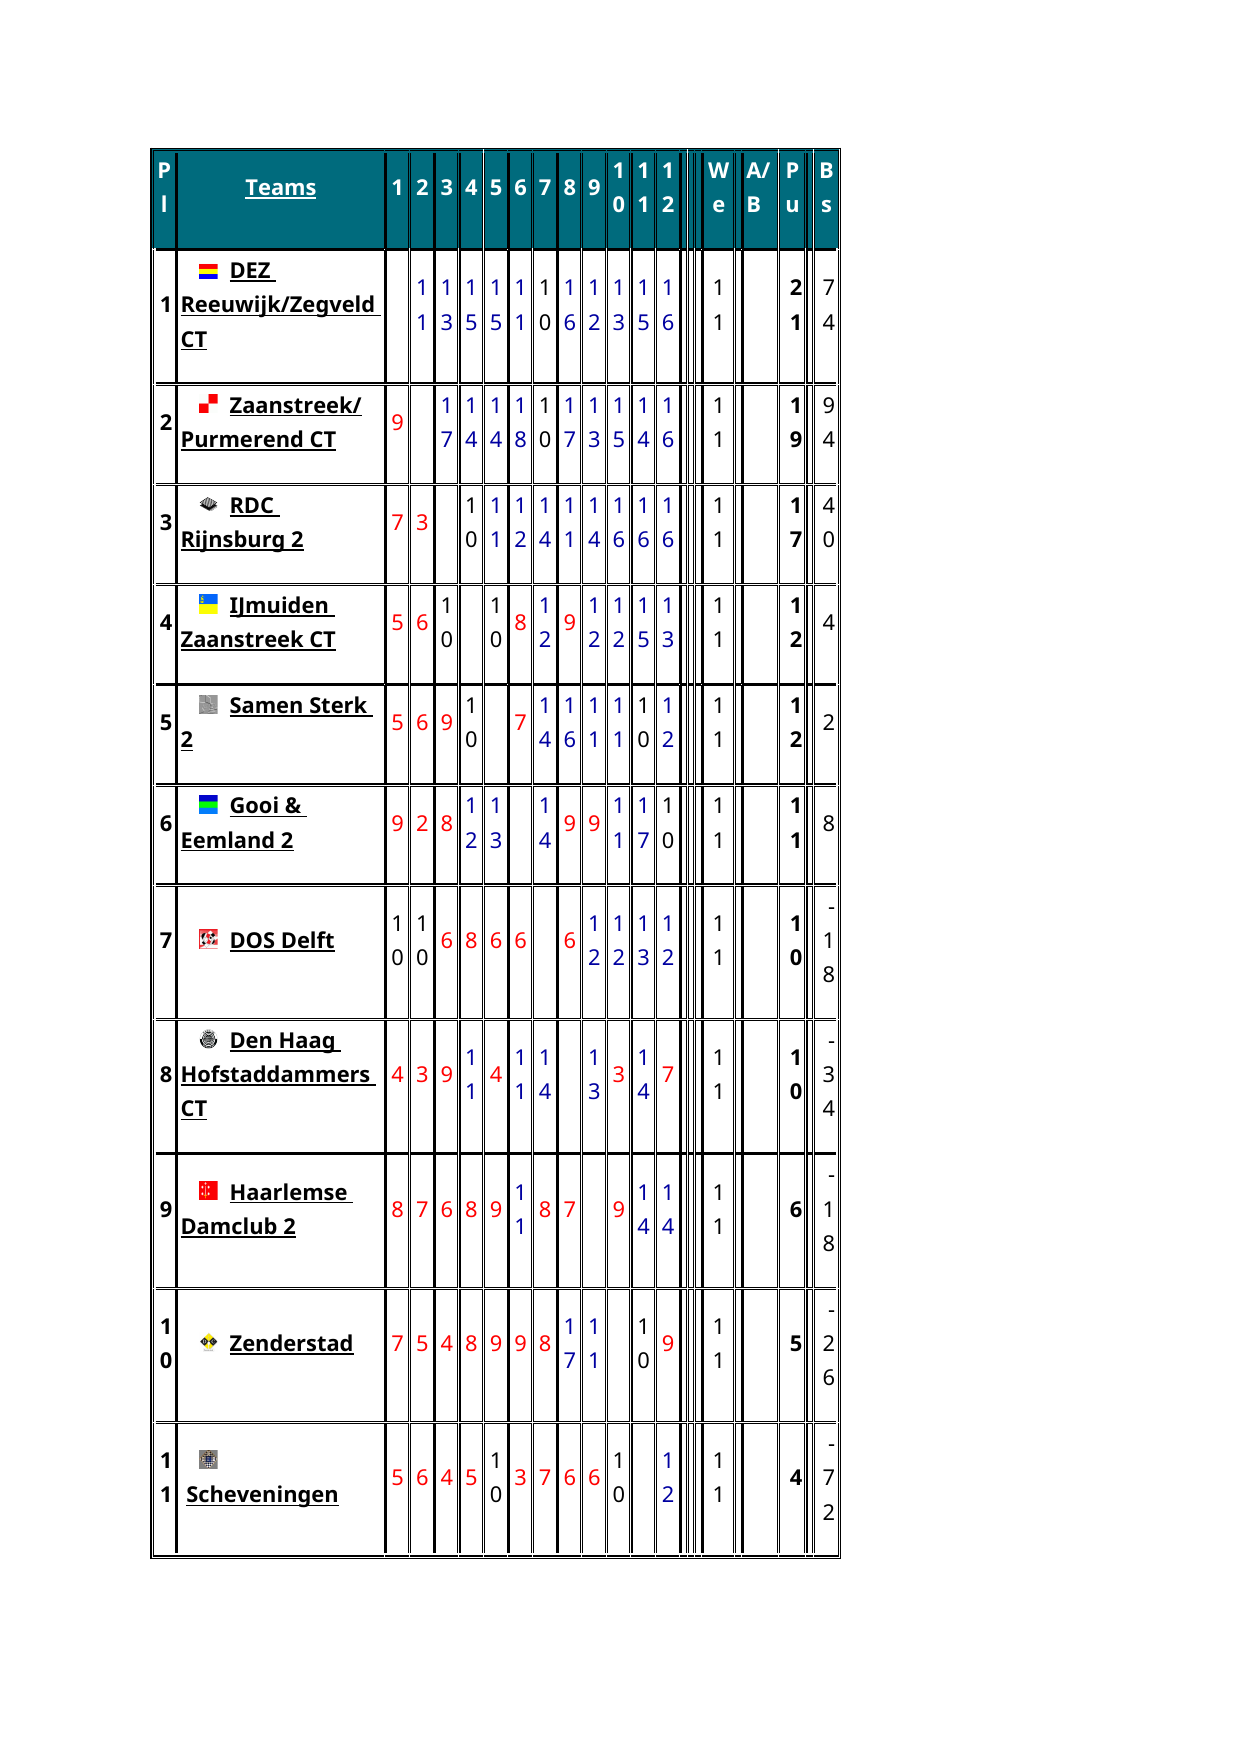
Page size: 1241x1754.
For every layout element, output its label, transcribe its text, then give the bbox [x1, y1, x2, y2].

table_cell [808, 586, 812, 683]
table_cell [736, 787, 741, 883]
table_cell 16 [559, 686, 580, 783]
table_cell 8 [387, 1155, 408, 1286]
table_cell 16 [608, 486, 629, 583]
table_cell [736, 1290, 741, 1421]
table_cell 7 [559, 1155, 580, 1286]
table_cell [744, 251, 777, 382]
table_cell 10 [154, 1286, 175, 1421]
table_header [688, 151, 695, 248]
table_cell 11 [702, 1424, 735, 1555]
table_cell 11 [152, 1421, 176, 1555]
table_cell 11 [704, 386, 733, 482]
table_cell [689, 1021, 693, 1152]
table_cell [696, 586, 701, 683]
table_cell 6 [485, 887, 507, 1018]
table_cell [808, 251, 812, 382]
table_cell 10 [485, 586, 507, 683]
picture [180, 260, 218, 279]
picture [180, 795, 218, 814]
table_cell 11 [704, 586, 733, 683]
table_cell 5 [459, 1424, 483, 1555]
table_cell 14 [633, 1021, 654, 1152]
table_header Pu [779, 149, 806, 248]
table_cell 4 [485, 1021, 507, 1152]
table_cell 4 [434, 1421, 459, 1555]
table_cell 17 [559, 1290, 580, 1421]
table_cell -34 [814, 1018, 839, 1152]
table_cell 16 [657, 251, 679, 382]
table_cell 8 [461, 1155, 482, 1286]
table_cell 15 [608, 386, 629, 482]
table_cell 7 [657, 1021, 679, 1152]
table_header Teams [176, 149, 385, 248]
table_header 10 [606, 149, 631, 248]
table_cell 4 [779, 1421, 806, 1555]
table_cell 10 [780, 1021, 804, 1152]
table_cell 12 [657, 686, 679, 783]
table_cell 5 [387, 586, 408, 683]
table_cell [689, 251, 693, 382]
table_cell [736, 586, 741, 683]
picture [180, 1450, 218, 1469]
table_cell Scheveningen [176, 1424, 385, 1555]
table_cell 7 [510, 686, 531, 783]
table_cell [808, 1155, 812, 1286]
table_cell 8 [534, 1290, 556, 1421]
table_header [735, 149, 742, 248]
table_cell 10 [780, 887, 804, 1018]
table_cell [696, 251, 701, 382]
table_cell 5 [385, 1424, 410, 1555]
table_cell 74 [815, 248, 839, 382]
table_cell [682, 251, 686, 382]
table_cell 11 [411, 251, 433, 382]
picture [180, 695, 218, 714]
table_cell [689, 586, 693, 683]
table_cell [744, 486, 777, 583]
table_cell 14 [633, 1155, 654, 1286]
table_cell 4 [152, 583, 176, 683]
table_cell 9 [387, 386, 408, 482]
table_cell 11 [485, 486, 507, 583]
table_cell [688, 1424, 695, 1555]
table_cell 13 [436, 251, 457, 382]
table_header 9 [582, 151, 606, 248]
table_cell 3 [411, 486, 433, 583]
table_cell 12 [461, 787, 482, 883]
table_cell Haarlemse Damclub 2 [178, 1155, 384, 1286]
table_header [680, 151, 687, 248]
table_cell 16 [559, 251, 580, 382]
table_cell [808, 1290, 812, 1421]
table_cell 8 [436, 787, 457, 883]
table_cell [808, 686, 812, 783]
table_cell [387, 251, 408, 382]
table_cell [696, 1155, 701, 1286]
table_cell 10 [387, 887, 408, 1018]
table_cell 10 [606, 1421, 631, 1555]
table_cell 15 [633, 586, 654, 683]
table_cell 11 [608, 787, 629, 883]
table_cell 9 [436, 686, 457, 783]
table_cell [808, 1021, 812, 1152]
table_cell [696, 887, 701, 1018]
table_cell 11 [704, 1155, 733, 1286]
table_cell [680, 1424, 687, 1555]
table_cell 8 [815, 783, 838, 883]
table_cell [696, 787, 701, 883]
table_cell 6 [510, 887, 531, 1018]
table_cell 11 [510, 251, 531, 382]
table_cell 14 [534, 1021, 556, 1152]
table_cell 11 [704, 1021, 733, 1152]
table_cell 13 [583, 386, 605, 482]
table_cell 15 [633, 251, 654, 382]
table_cell [682, 486, 686, 583]
table_cell 13 [657, 586, 679, 683]
table_cell 14 [461, 386, 482, 482]
table_header Pl [154, 151, 176, 248]
table_header 2 [410, 151, 434, 248]
table_cell [682, 686, 686, 783]
table_cell [744, 686, 777, 783]
table_cell 12 [608, 887, 629, 1018]
table_cell [696, 1290, 701, 1421]
table_cell 14 [534, 686, 556, 783]
table_cell 18 [510, 386, 531, 482]
table_cell 40 [815, 483, 838, 583]
table_cell 5 [411, 1290, 433, 1421]
table_cell 12 [583, 887, 605, 1018]
table_cell 94 [815, 382, 838, 482]
table_cell [689, 1290, 693, 1421]
table_cell 12 [510, 486, 531, 583]
table_cell 13 [633, 887, 654, 1018]
table_cell 1 [152, 248, 175, 382]
table_cell 6 [780, 1155, 804, 1286]
table_cell 13 [583, 1021, 605, 1152]
table_cell [744, 887, 777, 1018]
table_cell [808, 386, 812, 482]
table_cell 9 [657, 1290, 679, 1421]
table_cell [736, 686, 741, 783]
table_header [695, 149, 702, 248]
table_cell 15 [461, 251, 482, 382]
table_cell [744, 1290, 777, 1421]
table_cell 4 [436, 1290, 457, 1421]
table_cell [808, 887, 812, 1018]
table_cell 14 [534, 787, 556, 883]
table_cell [461, 586, 482, 683]
table_cell 6 [410, 1424, 434, 1555]
table_cell 7 [154, 883, 175, 1018]
table_cell [736, 1155, 741, 1286]
picture [180, 1181, 218, 1200]
table_cell 10 [633, 686, 654, 783]
table_cell 6 [436, 887, 457, 1018]
table_cell 14 [657, 1155, 679, 1286]
table_cell 7 [387, 486, 408, 583]
table_header We [702, 151, 735, 248]
table_cell 3 [411, 1021, 433, 1152]
table_cell 11 [704, 787, 733, 883]
table_cell 3 [154, 483, 175, 583]
table_cell [534, 887, 556, 1018]
table_cell [682, 386, 686, 482]
table_cell 10 [484, 1424, 508, 1555]
table_cell 14 [633, 386, 654, 482]
table_cell DOS Delft [178, 887, 384, 1018]
table_cell [744, 386, 777, 482]
table_cell Den Haag Hofstaddammers CT [178, 1021, 384, 1152]
table_cell 10 [461, 486, 482, 583]
table_cell 6 [557, 1424, 582, 1555]
table_cell Gooi & Eemland 2 [178, 787, 384, 883]
picture [180, 494, 218, 514]
table_cell 5 [387, 686, 408, 783]
table_cell IJmuiden Zaanstreek CT [178, 586, 384, 683]
table_cell [808, 787, 812, 883]
table_cell 9 [559, 586, 580, 683]
table_cell 3 [608, 1021, 629, 1152]
table_cell Zenderstad [178, 1290, 384, 1421]
table_cell 5 [152, 683, 175, 783]
table_cell [735, 1424, 742, 1555]
table_cell 11 [780, 787, 804, 883]
table_cell [682, 1021, 686, 1152]
table_cell 8 [461, 887, 482, 1018]
table_cell 9 [608, 1155, 629, 1286]
table_cell 10 [633, 1290, 654, 1421]
table_cell [736, 386, 741, 482]
table_cell 21 [780, 251, 804, 382]
table_cell 11 [704, 686, 733, 783]
table_cell 19 [780, 386, 804, 482]
table_cell 17 [780, 486, 804, 583]
table_cell [744, 1021, 777, 1152]
table_cell 11 [510, 1021, 531, 1152]
table_cell [744, 787, 777, 883]
table_cell [608, 1290, 629, 1421]
table_cell 2 [154, 382, 175, 482]
table_cell 11 [704, 486, 733, 583]
table_cell 7 [411, 1155, 433, 1286]
table_cell 7 [533, 1424, 557, 1555]
table_header A/B [742, 151, 778, 248]
table_cell 6 [436, 1155, 457, 1286]
table_cell -72 [814, 1421, 839, 1555]
table_cell [411, 386, 433, 482]
table_cell 11 [704, 887, 733, 1018]
table_cell 13 [608, 251, 629, 382]
table_cell 11 [583, 686, 605, 783]
table_cell [689, 887, 693, 1018]
table_cell [696, 486, 701, 583]
table_cell 3 [508, 1424, 533, 1555]
table_cell 17 [436, 386, 457, 482]
table_header 11 [631, 151, 656, 248]
table_header 12 [656, 149, 680, 248]
table_header 8 [557, 151, 582, 248]
table_cell -18 [815, 1152, 838, 1286]
table_cell [689, 787, 693, 883]
table_cell [736, 1021, 741, 1152]
table_cell [808, 486, 812, 583]
table_cell 10 [461, 686, 482, 783]
picture [180, 1332, 218, 1352]
picture [180, 594, 218, 614]
table_cell [682, 586, 686, 683]
table_cell [485, 686, 507, 783]
table_cell 8 [534, 1155, 556, 1286]
table_cell 12 [583, 251, 605, 382]
table_header 5 [484, 149, 508, 248]
table_cell 9 [154, 1152, 175, 1286]
table_cell 6 [154, 783, 175, 883]
table_cell 9 [485, 1290, 507, 1421]
table_cell 6 [582, 1424, 606, 1555]
table_cell 8 [152, 1018, 176, 1152]
table_cell 10 [411, 887, 433, 1018]
table_cell [689, 486, 693, 583]
table_cell [510, 787, 531, 883]
table_cell [689, 686, 693, 783]
table_cell [744, 586, 777, 683]
table_cell 12 [780, 586, 804, 683]
table_cell 17 [559, 386, 580, 482]
table_cell [806, 1424, 813, 1555]
table_cell -26 [815, 1286, 838, 1421]
table_cell [631, 1424, 656, 1555]
picture [180, 1029, 218, 1049]
table_cell 10 [436, 586, 457, 683]
table_cell [682, 787, 686, 883]
table_cell -18 [815, 883, 838, 1018]
table_header 7 [533, 151, 557, 248]
table_cell 14 [583, 486, 605, 583]
table_cell 6 [559, 887, 580, 1018]
table_cell Samen Sterk 2 [178, 686, 384, 783]
table_cell 9 [436, 1021, 457, 1152]
table_cell 4 [387, 1021, 408, 1152]
table_cell [682, 887, 686, 1018]
table_cell Zaanstreek/Purmerend CT [178, 386, 384, 482]
table_header 1 [385, 151, 410, 248]
table_cell [682, 1155, 686, 1286]
picture [180, 929, 218, 949]
table_cell 12 [780, 686, 804, 783]
table_cell 11 [704, 1290, 733, 1421]
table_header 6 [508, 151, 533, 248]
table_cell 10 [657, 787, 679, 883]
table_cell 16 [657, 386, 679, 482]
table_cell [695, 1424, 702, 1555]
table_cell 14 [534, 486, 556, 583]
table_cell 12 [608, 586, 629, 683]
table_cell 17 [633, 787, 654, 883]
table_cell 14 [485, 386, 507, 482]
table_cell 5 [780, 1290, 804, 1421]
table_cell 9 [559, 787, 580, 883]
table_cell [736, 887, 741, 1018]
table_cell 9 [510, 1290, 531, 1421]
table_cell 2 [411, 787, 433, 883]
table_cell 8 [461, 1290, 482, 1421]
table_cell [696, 1021, 701, 1152]
table_cell 13 [485, 787, 507, 883]
table_cell [696, 386, 701, 482]
table_header Bs [814, 151, 838, 248]
table_cell [682, 1290, 686, 1421]
table_cell 11 [583, 1290, 605, 1421]
table_cell 12 [657, 887, 679, 1018]
table_header [806, 151, 813, 248]
table_cell 8 [510, 586, 531, 683]
table_cell [744, 1155, 777, 1286]
table_cell 11 [608, 686, 629, 783]
table_cell 11 [461, 1021, 482, 1152]
table_cell 11 [704, 251, 733, 382]
table_cell 11 [510, 1155, 531, 1286]
table_cell 10 [534, 251, 556, 382]
table_cell 11 [559, 486, 580, 583]
table_cell 4 [814, 583, 839, 683]
table_cell 15 [485, 251, 507, 382]
table_cell 16 [633, 486, 654, 583]
table_cell 2 [815, 683, 839, 783]
table_cell [689, 386, 693, 482]
table_cell 6 [411, 586, 433, 683]
table_cell 16 [657, 486, 679, 583]
table_cell RDC Rijnsburg 2 [178, 486, 384, 583]
table_cell [696, 686, 701, 783]
table_cell [436, 486, 457, 583]
table_cell 9 [387, 787, 408, 883]
picture [180, 394, 218, 413]
table_cell 10 [534, 386, 556, 482]
table_cell [736, 486, 741, 583]
table_header 4 [459, 151, 483, 248]
table_cell DEZ Reeuwijk/Zegveld CT [178, 251, 384, 382]
table_header 3 [434, 149, 459, 248]
table_cell [559, 1021, 580, 1152]
table_cell 9 [583, 787, 605, 883]
table_cell [583, 1155, 605, 1286]
table_cell 9 [485, 1155, 507, 1286]
table_cell [689, 1155, 693, 1286]
table_cell 12 [583, 586, 605, 683]
table_cell 12 [656, 1424, 680, 1555]
table_cell 6 [411, 686, 433, 783]
table_cell [742, 1424, 778, 1555]
table_cell 7 [387, 1290, 408, 1421]
table_cell 12 [534, 586, 556, 683]
table_cell [736, 251, 741, 382]
